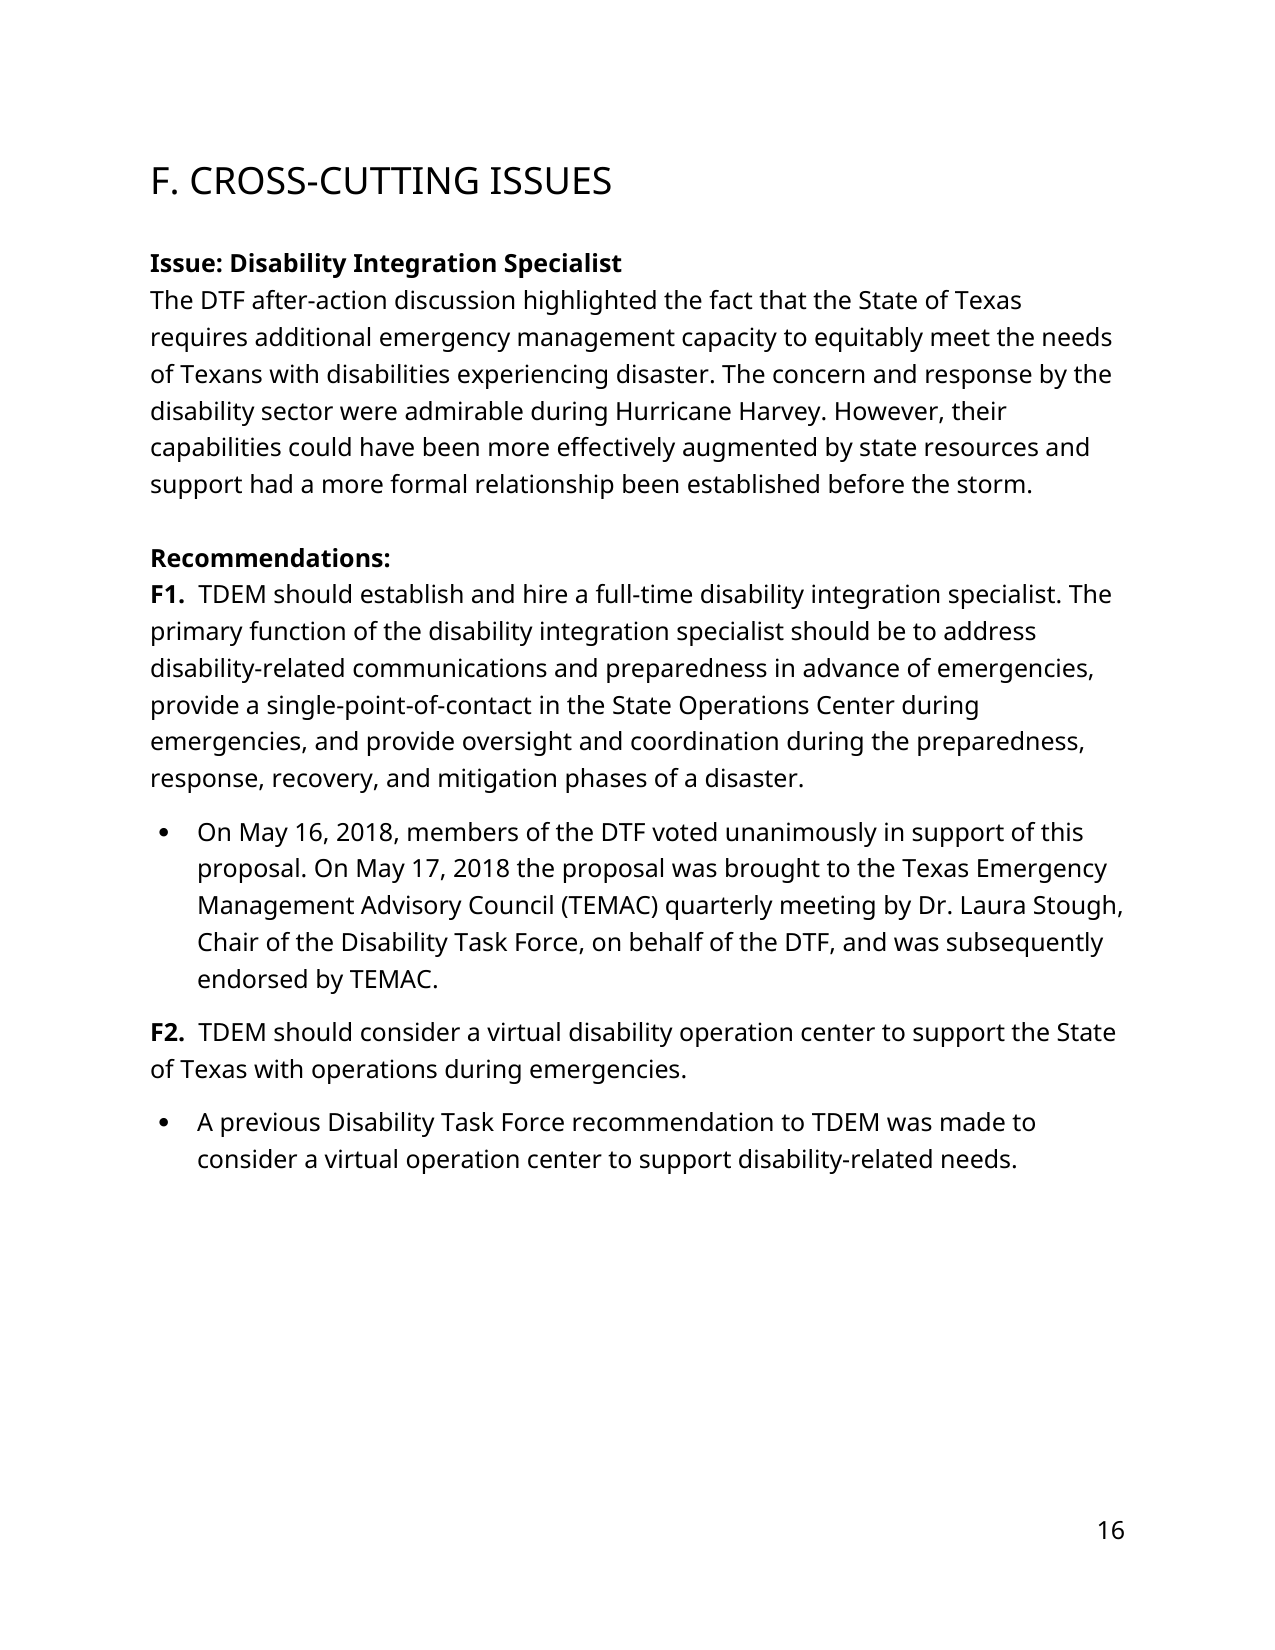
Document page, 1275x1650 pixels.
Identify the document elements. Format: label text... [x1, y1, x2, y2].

subtitle F. CROSS-CUTTING ISSUES [150, 154, 1125, 205]
text Issue: Disability Integration Specialist [150, 246, 1125, 280]
text Recommendations: [150, 540, 1125, 574]
text The DTF after-action discussion highlighted the fact that the State of Texas requires additional emergency management capacity to equitably meet the needs of Texans with disabilities experiencing disaster. The concern and response by the disability sector were admirable during Hurricane Harvey. However, their capabilities could have been more effectively augmented by state resources and support had a more formal relationship been established before the storm. [150, 283, 1125, 501]
text F2. TDEM should consider a virtual disability operation center to support the State of Texas with operations during emergencies. [150, 1015, 1125, 1086]
list On May 16, 2018, members of the DTF voted unanimously in support of this proposal. On May 17, 2018 the proposal was brought to the Texas Emergency Management Advisory Council (TEMAC) quarterly meeting by Dr. Laura Stough, Chair of the Disability Task Force, on behalf of the DTF, and was subsequently endorsed by TEMAC. [159, 814, 1125, 995]
list A previous Disability Task Force recommendation to TDEM was made to consider a virtual operation center to support disability-related needs. [159, 1105, 1125, 1176]
text F1. TDEM should establish and hire a full-time disability integration specialist. The primary function of the disability integration specialist should be to address disability-related communications and preparedness in advance of emergencies, provide a single-point-of-contact in the State Operations Center during emergencies, and provide oversight and coordination during the preparedness, response, recovery, and mitigation phases of a disaster. [150, 577, 1125, 795]
